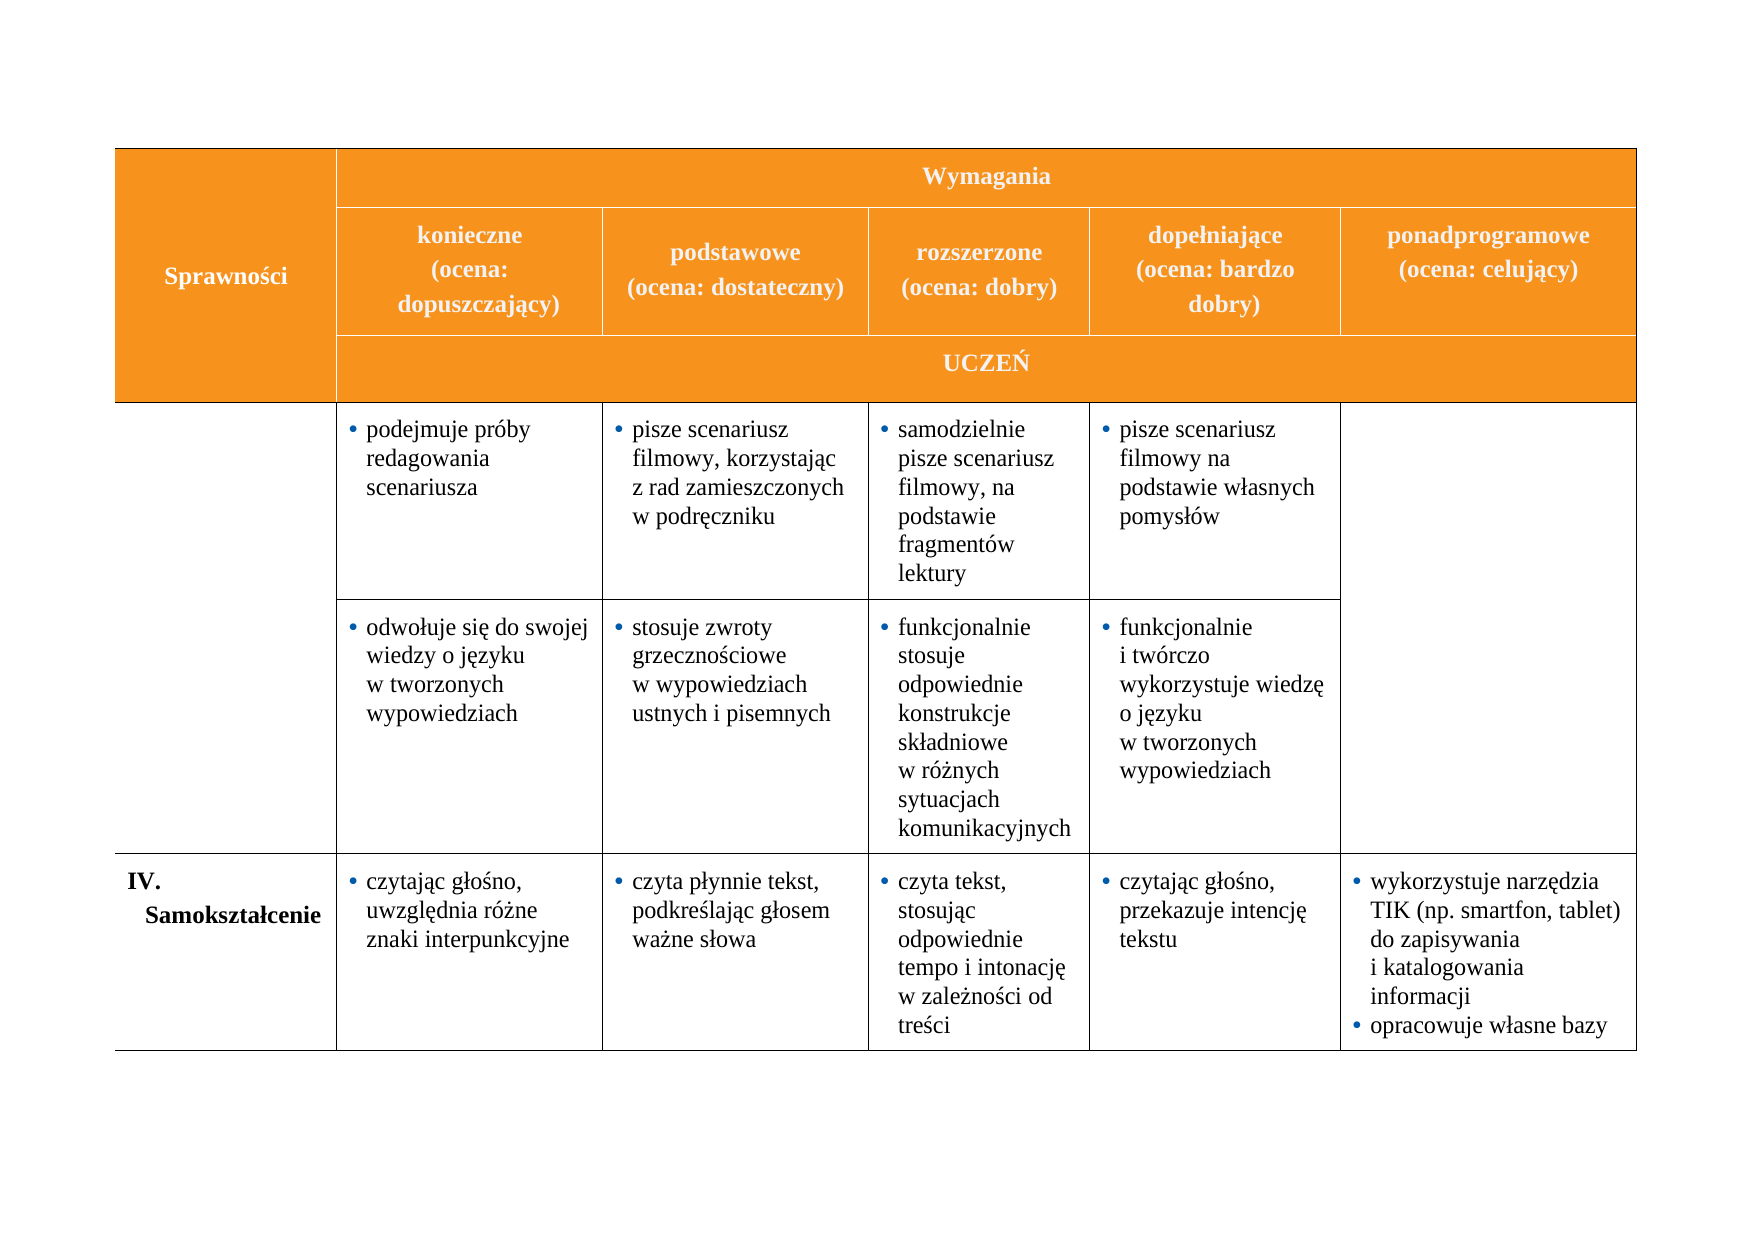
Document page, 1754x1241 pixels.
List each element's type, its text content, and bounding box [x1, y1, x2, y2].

table_cell UCZEŃ [337, 336, 1636, 402]
table_cell IV. Samokształcenie [115, 854, 336, 1050]
table_cell dopełniające (ocena: bardzo dobry) [1090, 208, 1340, 335]
table_cell • stosuje zwroty grzecznościowe w wypowiedziach ustnych i pisemnych [603, 600, 868, 853]
table_cell • czytając głośno, przekazuje intencję tekstu [1090, 854, 1340, 1050]
table_cell • czyta tekst, stosując odpowiednie tempo i intonację w zależności od treści [869, 854, 1089, 1050]
table_header Sprawności [115, 149, 336, 402]
table_cell • samodzielnie pisze scenariusz filmowy, na podstawie fragmentów lektury [869, 403, 1089, 599]
table_cell podstawowe (ocena: dostateczny) [603, 208, 868, 335]
table_cell • czytając głośno, uwzględnia różne znaki interpunkcyjne [337, 854, 602, 1050]
table_cell • funkcjonalnie i twórczo wykorzystuje wiedzę o języku w tworzonych wypowiedziach [1090, 600, 1340, 853]
table_cell rozszerzone (ocena: dobry) [869, 208, 1089, 335]
table_cell konieczne (ocena: dopuszczający) [337, 208, 602, 335]
table_cell • pisze scenariusz filmowy na podstawie własnych pomysłów [1090, 403, 1340, 599]
table_cell • funkcjonalnie stosuje odpowiednie konstrukcje składniowe w różnych sytuacjach komunikacyjnych [869, 600, 1089, 853]
table_cell • czyta płynnie tekst, podkreślając głosem ważne słowa [603, 854, 868, 1050]
table_header Wymagania [337, 149, 1636, 207]
table_cell • wykorzystuje narzędzia TIK (np. smartfon, tablet) do zapisywania i katalogowania informacji • opracowuje własne bazy informacji, np. kartoteki, fiszki z hasłami, foldery plików • wykorzystuje programy, aplikacje i gry edukacyjne do samodzielnej nauki języka polskiego • zwraca uwagę na aspekty moralne związane z korzystaniem z zasobów internetowych (odpowiedzialność, uczciwość, poszanowanie cudzej własności) • przestrzega praw autorskich dotyczących zasobów internetu • opisuje źródła internetowe • bierze udział i odnosi sukcesy w konkursach przedmiotowych z języka polskiego [1341, 854, 1636, 1050]
table_cell ponadprogramowe (ocena: celujący) [1341, 208, 1636, 335]
table_cell • podejmuje próby redagowania scenariusza [337, 403, 602, 599]
table_cell • pisze scenariusz filmowy, korzystając z rad zamieszczonych w podręczniku [603, 403, 868, 599]
table_cell • odwołuje się do swojej wiedzy o języku w tworzonych wypowiedziach [337, 600, 602, 853]
